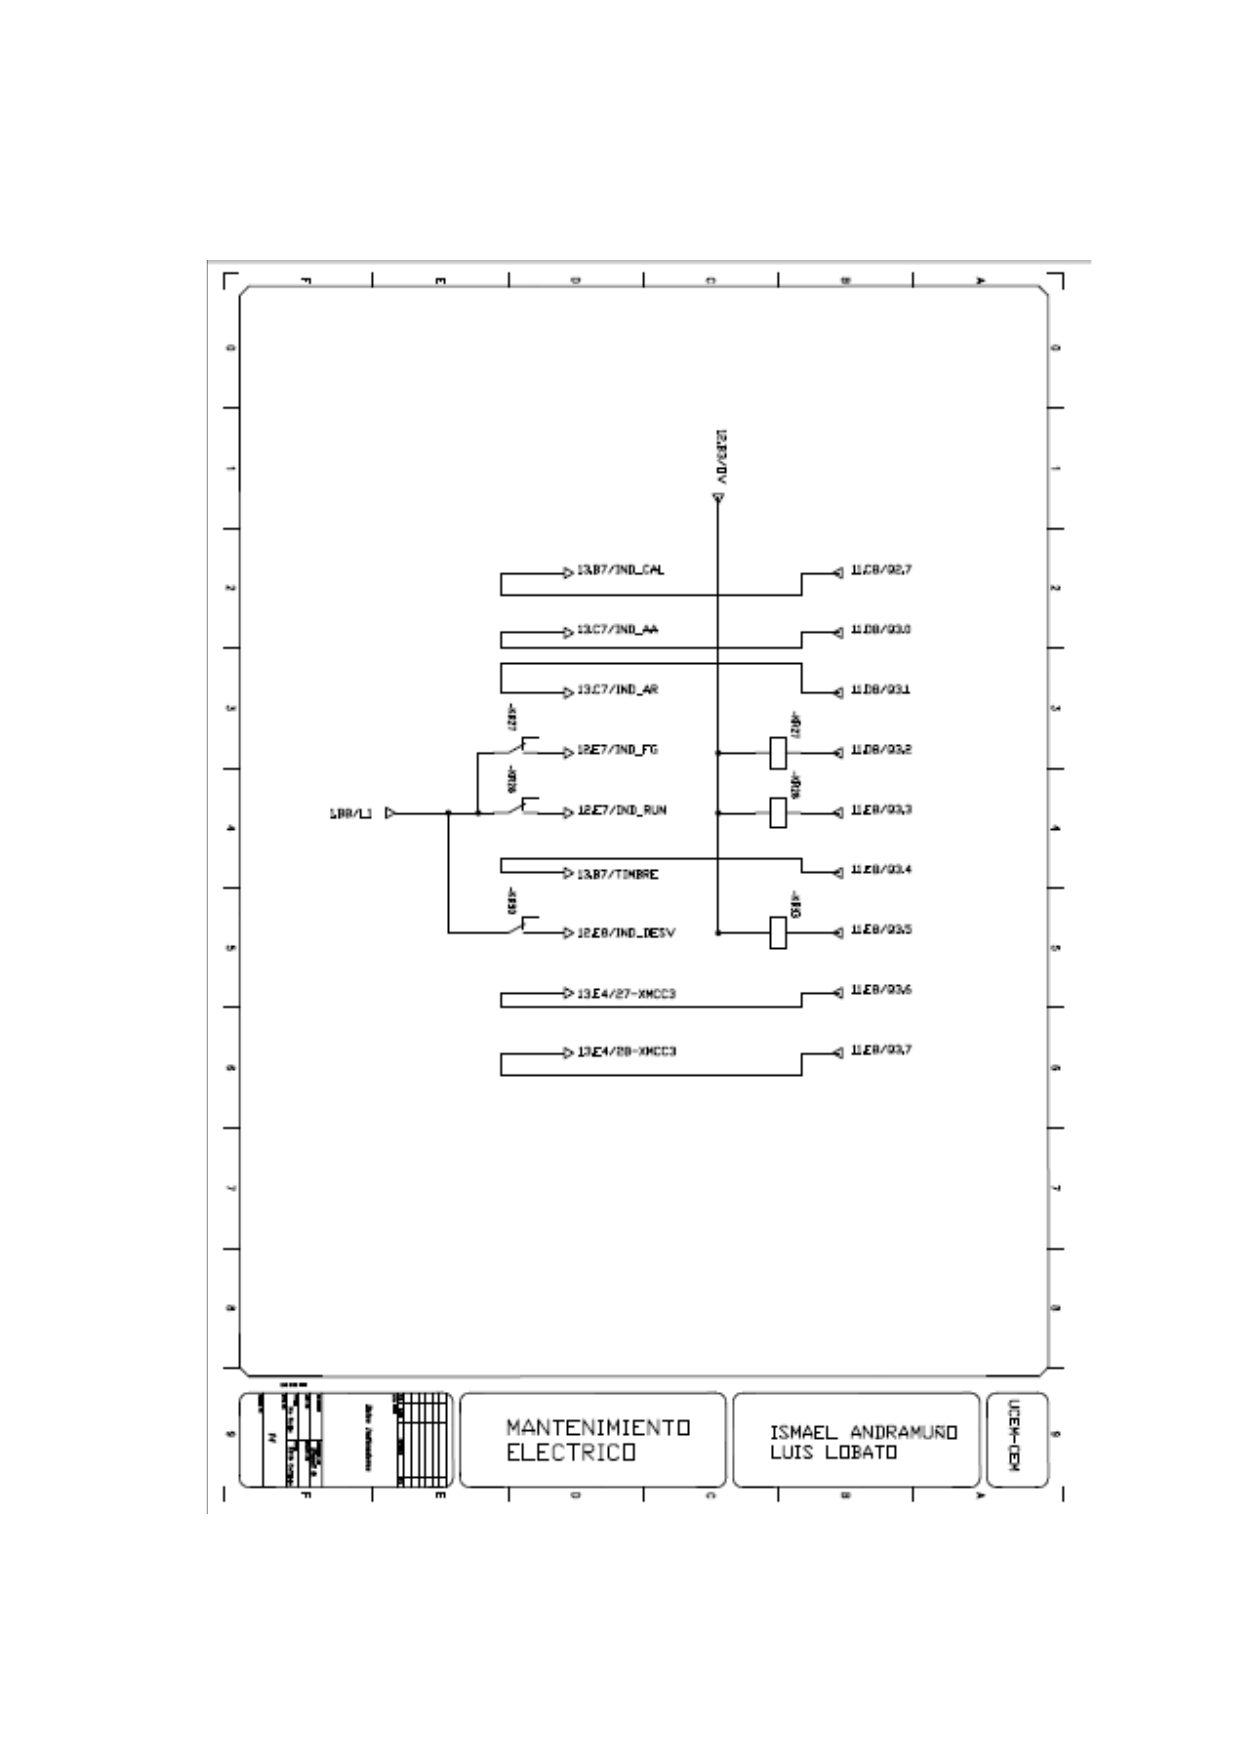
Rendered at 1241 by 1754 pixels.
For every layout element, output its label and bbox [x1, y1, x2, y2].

picture [206, 260, 1092, 1514]
